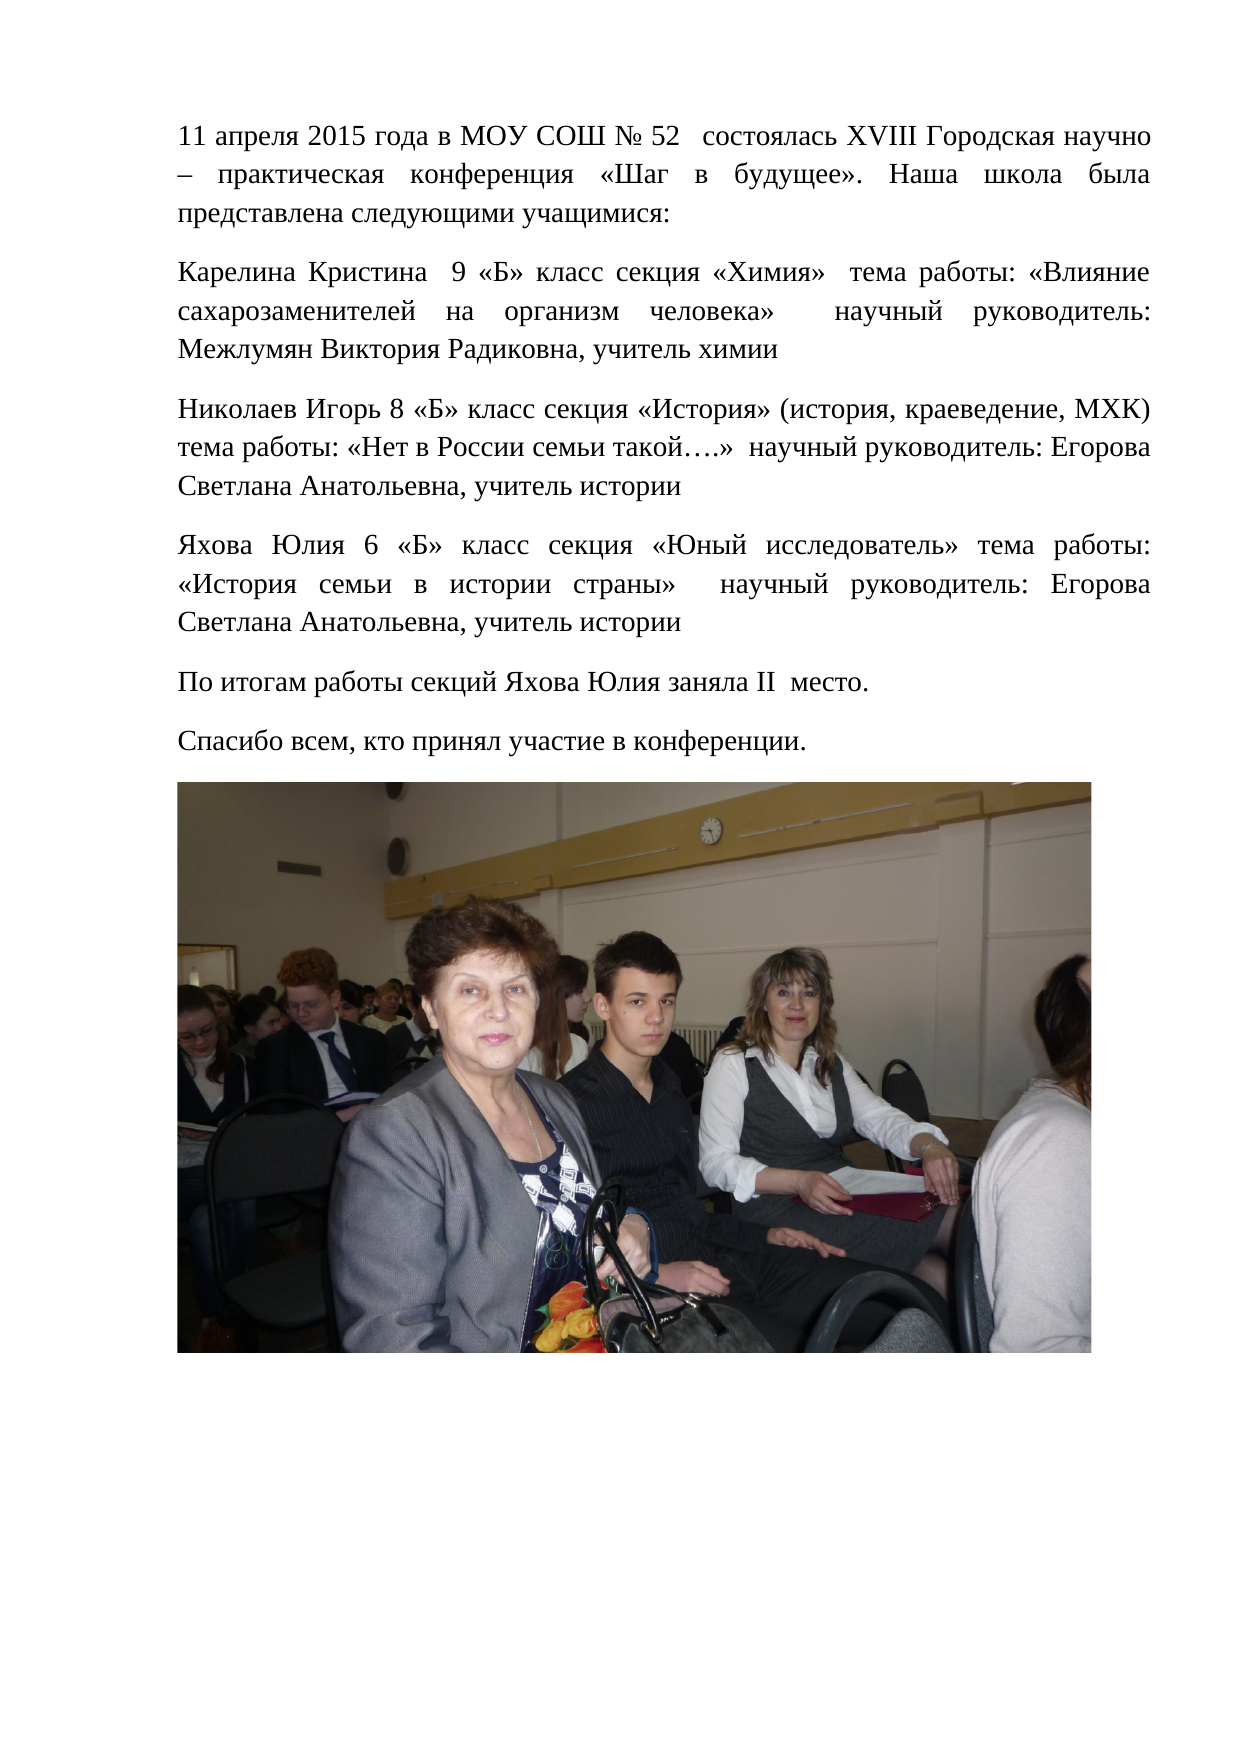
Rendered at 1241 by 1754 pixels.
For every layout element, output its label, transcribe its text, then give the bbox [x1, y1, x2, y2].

text По итогам работы секций Яхова Юлия заняла II место. [177, 664, 1152, 697]
picture [177, 782, 1092, 1353]
text Николаев Игорь 8 «Б» класс секция «История» (история, краеведение, МХК) тема работы: «Нет в России семьи такой….» научный руководитель: Егорова Светлана Анатольевна, учитель истории [177, 391, 1152, 502]
text Спасибо всем, кто принял участие в конференции. [177, 723, 1152, 757]
text Карелина Кристина 9 «Б» класс секция «Химия» тема работы: «Влияние сахарозаменителей на организм человека» научный руководитель: Межлумян Виктория Радиковна, учитель химии [177, 254, 1152, 365]
text Яхова Юлия 6 «Б» класс секция «Юный исследователь» тема работы: «История семьи в истории страны» научный руководитель: Егорова Светлана Анатольевна, учитель истории [177, 527, 1152, 638]
text 11 апреля 2015 года в МОУ СОШ № 52 состоялась XVIII Городская научно – практическая конференция «Шаг в будущее». Наша школа была представлена следующими учащимися: [177, 118, 1152, 229]
